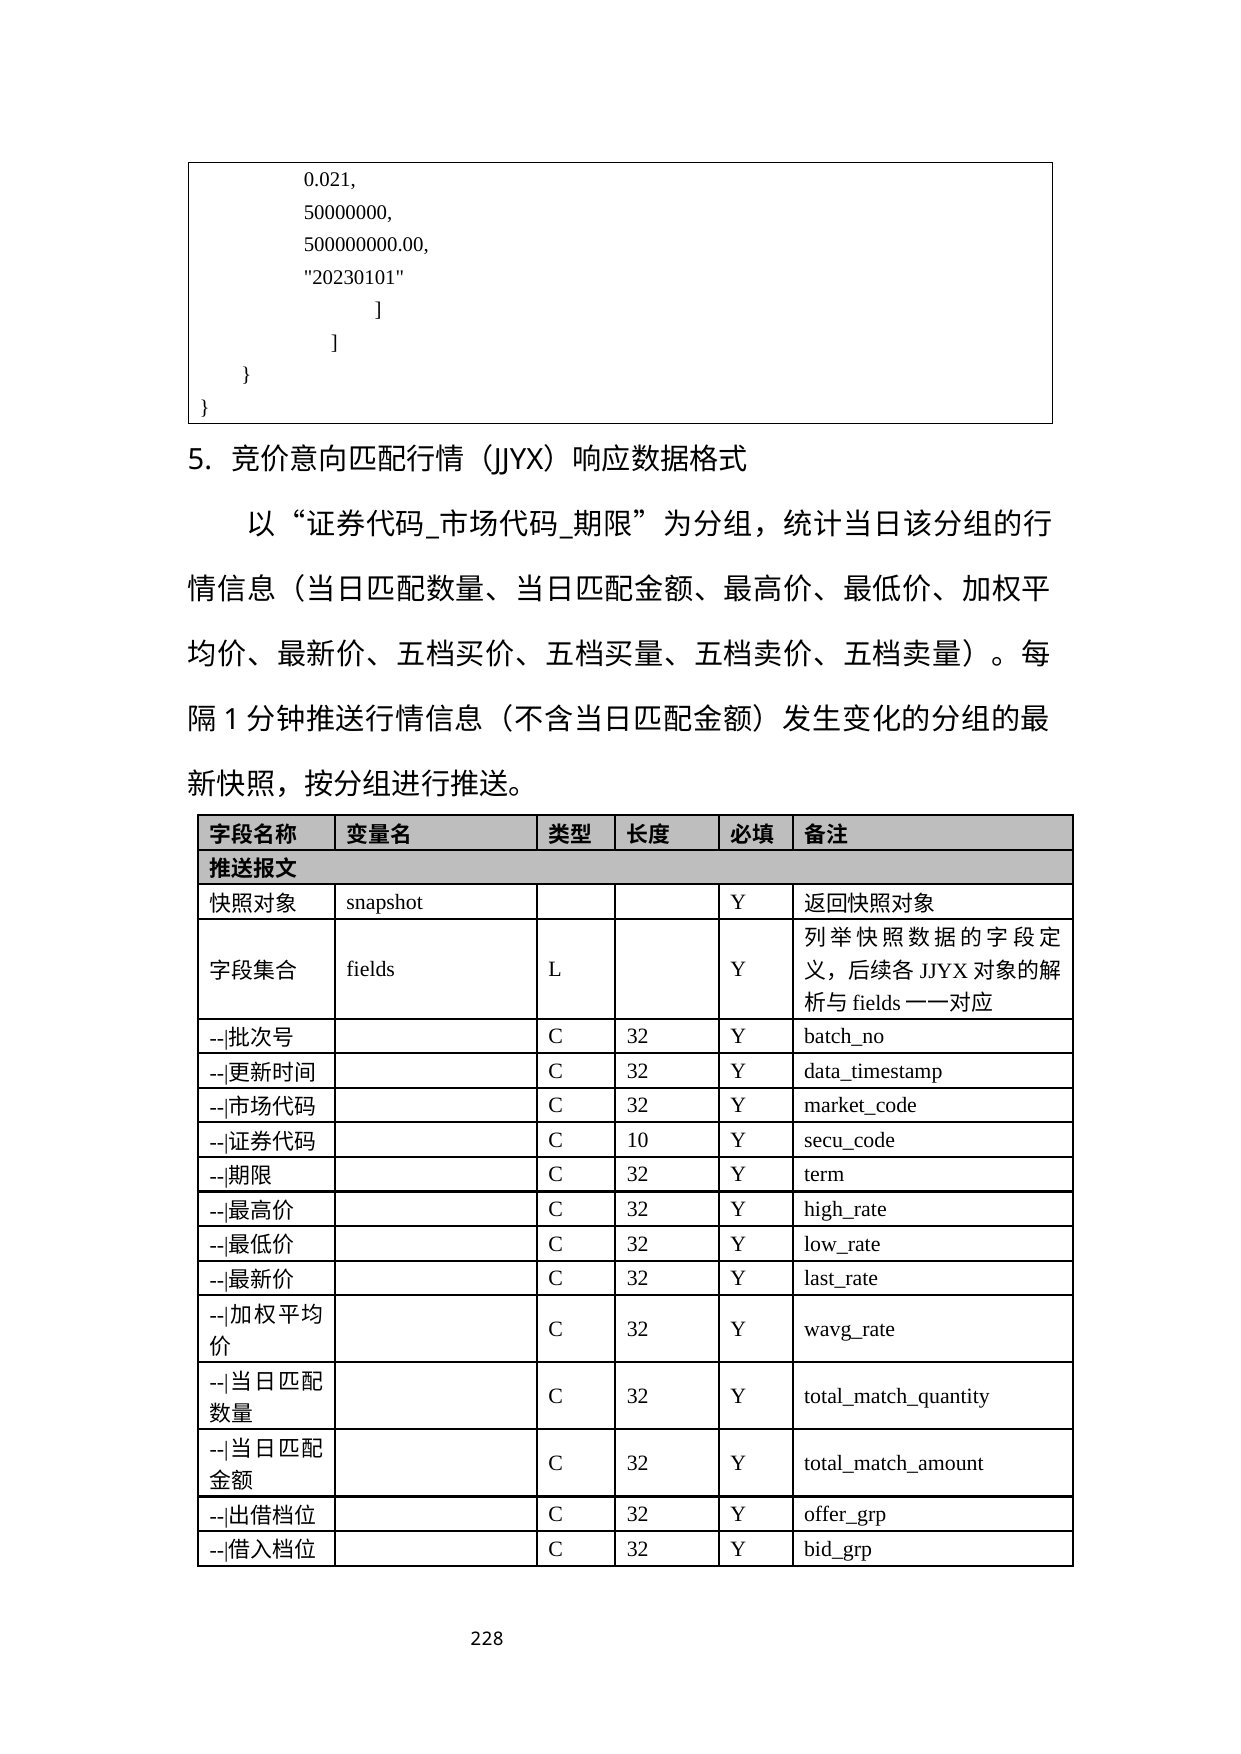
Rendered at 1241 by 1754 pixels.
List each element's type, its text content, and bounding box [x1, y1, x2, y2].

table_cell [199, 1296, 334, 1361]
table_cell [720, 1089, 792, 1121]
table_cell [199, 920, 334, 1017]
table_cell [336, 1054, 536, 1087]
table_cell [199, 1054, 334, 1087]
list 竞价意向匹配行情（JJYX）响应数据格式 [187, 424, 1053, 489]
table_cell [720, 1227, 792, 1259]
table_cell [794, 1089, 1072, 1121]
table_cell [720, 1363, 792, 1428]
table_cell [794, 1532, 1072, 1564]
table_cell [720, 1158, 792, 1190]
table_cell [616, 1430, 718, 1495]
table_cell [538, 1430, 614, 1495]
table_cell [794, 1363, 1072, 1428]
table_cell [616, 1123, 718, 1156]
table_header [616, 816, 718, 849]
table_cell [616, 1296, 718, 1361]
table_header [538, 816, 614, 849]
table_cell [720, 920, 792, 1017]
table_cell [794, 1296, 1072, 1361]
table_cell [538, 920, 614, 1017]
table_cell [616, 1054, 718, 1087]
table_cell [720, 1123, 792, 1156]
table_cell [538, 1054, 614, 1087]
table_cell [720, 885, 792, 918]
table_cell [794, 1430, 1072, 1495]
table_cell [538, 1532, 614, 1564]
list 以“证券代码_市场代码_期限”为分组，统计当日该分组的行情信息（当日匹配数量、当日匹配金额、最高价、最低价、加权平均价、最新价、五档买价、五档买量、五档卖价、五档卖量）。每隔1分钟推送行情信息（不含当日匹配金额）发生变化的分组的最新快照，按分组进行推送。 [187, 489, 1053, 814]
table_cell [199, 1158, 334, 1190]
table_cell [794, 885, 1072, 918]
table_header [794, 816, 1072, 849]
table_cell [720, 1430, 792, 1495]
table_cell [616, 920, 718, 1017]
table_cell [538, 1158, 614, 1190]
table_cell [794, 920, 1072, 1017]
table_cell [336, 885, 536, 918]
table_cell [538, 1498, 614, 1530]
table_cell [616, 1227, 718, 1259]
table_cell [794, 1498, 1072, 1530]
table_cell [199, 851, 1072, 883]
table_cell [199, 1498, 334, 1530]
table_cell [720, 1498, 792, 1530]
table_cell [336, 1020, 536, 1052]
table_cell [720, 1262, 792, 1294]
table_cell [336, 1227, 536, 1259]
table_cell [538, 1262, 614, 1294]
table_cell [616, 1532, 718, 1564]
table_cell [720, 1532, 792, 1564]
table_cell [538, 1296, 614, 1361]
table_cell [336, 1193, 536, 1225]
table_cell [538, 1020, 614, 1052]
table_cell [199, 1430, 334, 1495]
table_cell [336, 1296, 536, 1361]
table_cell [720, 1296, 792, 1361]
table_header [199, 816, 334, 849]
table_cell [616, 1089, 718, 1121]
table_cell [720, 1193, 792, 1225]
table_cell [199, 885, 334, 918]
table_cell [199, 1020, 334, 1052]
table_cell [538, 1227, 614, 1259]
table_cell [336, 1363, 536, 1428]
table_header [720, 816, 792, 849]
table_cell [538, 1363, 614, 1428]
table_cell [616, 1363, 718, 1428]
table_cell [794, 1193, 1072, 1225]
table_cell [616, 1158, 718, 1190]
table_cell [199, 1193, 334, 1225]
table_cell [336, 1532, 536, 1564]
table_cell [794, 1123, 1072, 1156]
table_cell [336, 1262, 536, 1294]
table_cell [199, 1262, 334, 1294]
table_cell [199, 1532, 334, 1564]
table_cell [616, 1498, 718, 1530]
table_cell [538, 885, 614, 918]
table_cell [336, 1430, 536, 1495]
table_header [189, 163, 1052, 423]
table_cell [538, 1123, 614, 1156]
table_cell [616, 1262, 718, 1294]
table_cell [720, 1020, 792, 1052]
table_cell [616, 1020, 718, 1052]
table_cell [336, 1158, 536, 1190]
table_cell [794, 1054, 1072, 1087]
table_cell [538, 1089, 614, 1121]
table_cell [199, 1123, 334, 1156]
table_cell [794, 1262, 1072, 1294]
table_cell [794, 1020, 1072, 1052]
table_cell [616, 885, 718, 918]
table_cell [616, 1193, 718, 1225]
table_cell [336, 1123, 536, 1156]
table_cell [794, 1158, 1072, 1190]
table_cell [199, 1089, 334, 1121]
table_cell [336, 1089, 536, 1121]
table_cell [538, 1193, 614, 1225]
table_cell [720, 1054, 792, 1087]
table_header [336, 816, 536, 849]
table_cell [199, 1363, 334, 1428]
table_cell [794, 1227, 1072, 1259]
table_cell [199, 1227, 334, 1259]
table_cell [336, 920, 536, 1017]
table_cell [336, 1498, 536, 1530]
